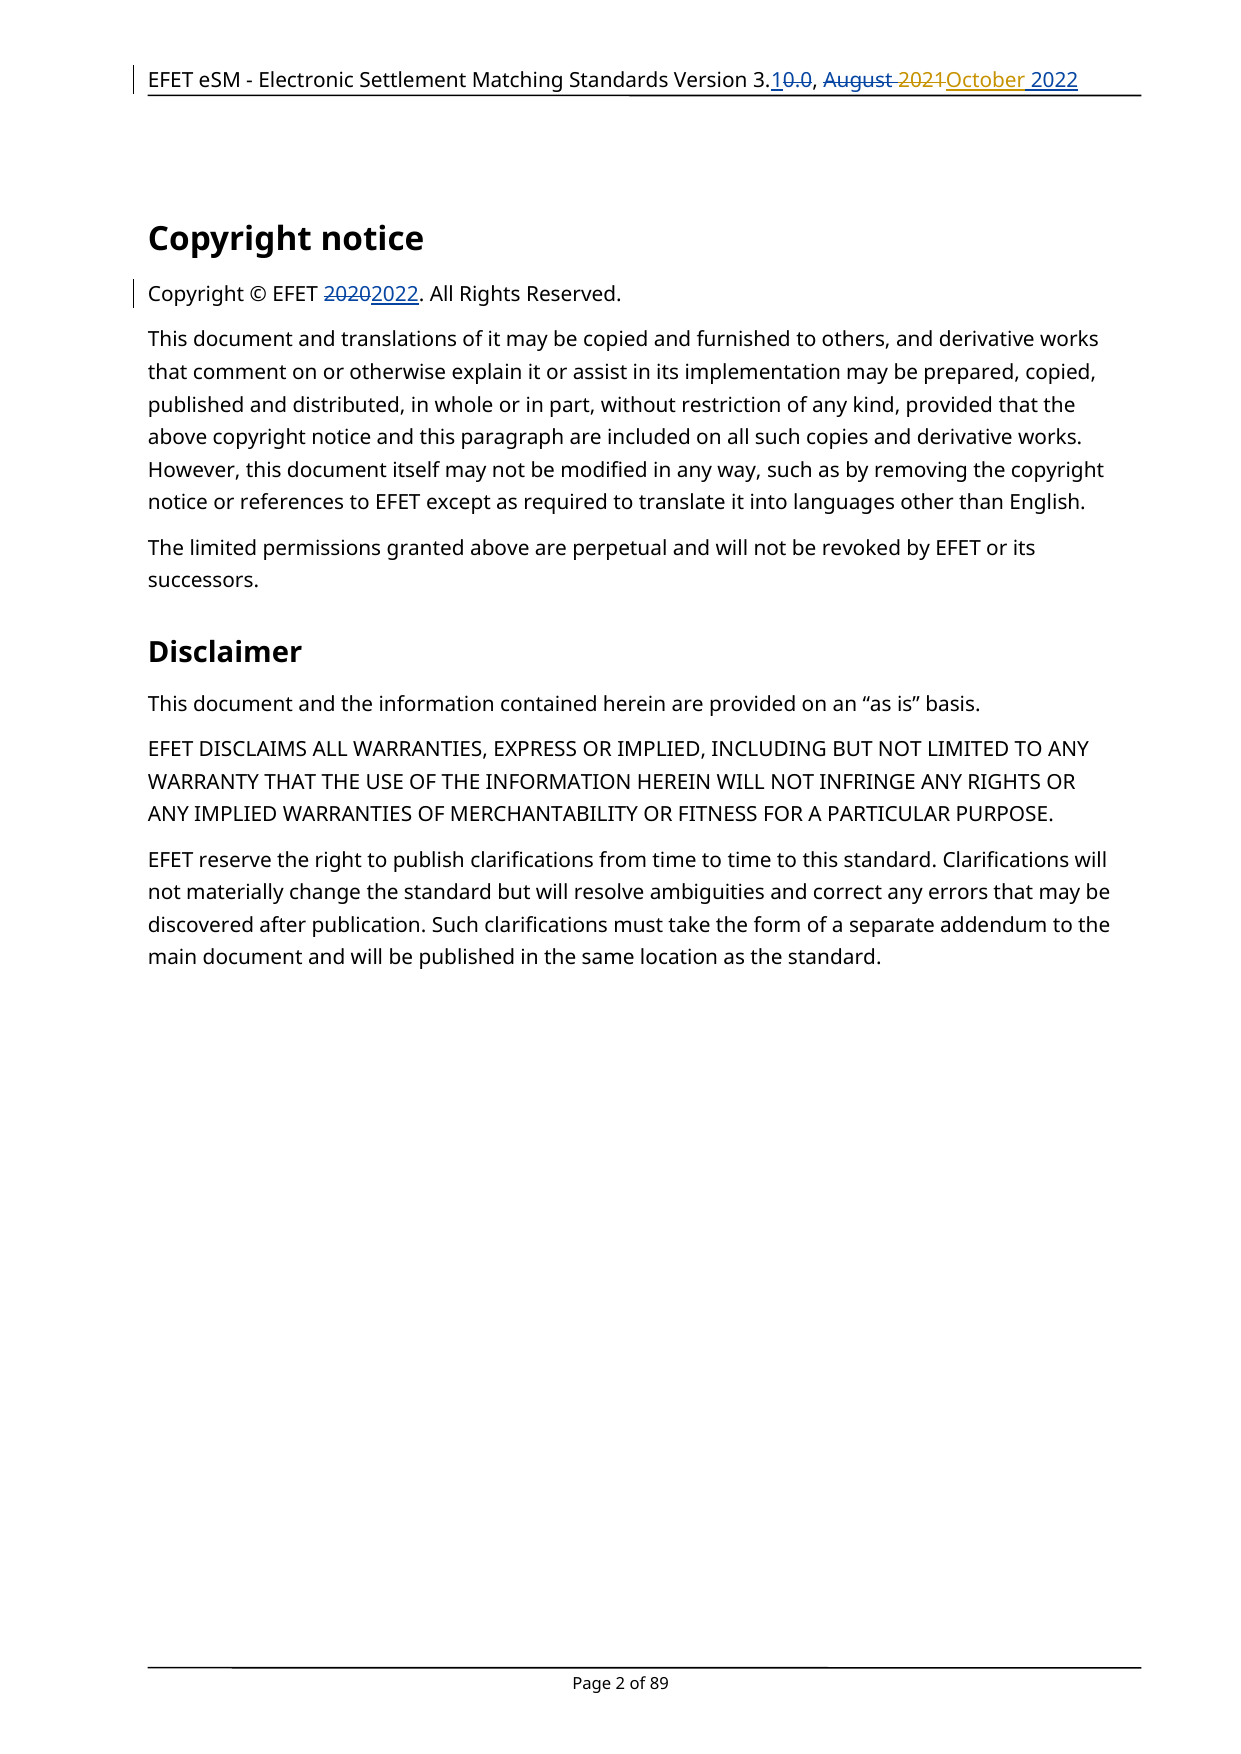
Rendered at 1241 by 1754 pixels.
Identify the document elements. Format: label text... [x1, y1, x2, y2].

text The limited permissions granted above are perpetual and will not be revoked by EFET or its successors. [148, 533, 1122, 594]
text Disclaimer [148, 631, 1122, 671]
text Copyright © EFET . All Rights Reserved. [148, 279, 1122, 308]
text This document and translations of it may be copied and furnished to others, and derivative works that comment on or otherwise explain it or assist in its implementation may be prepared, copied, published and distributed, in whole or in part, without restriction of any kind, provided that the above copyright notice and this paragraph are included on all such copies and derivative works. However, this document itself may not be modified in any way, such as by removing the copyright notice or references to EFET except as required to translate it into languages other than English. [148, 324, 1122, 516]
text EFET DISCLAIMS ALL WARRANTIES, EXPRESS OR IMPLIED, INCLUDING BUT NOT LIMITED TO ANY WARRANTY THAT THE USE OF THE INFORMATION HEREIN WILL NOT INFRINGE ANY RIGHTS OR ANY IMPLIED WARRANTIES OF MERCHANTABILITY OR FITNESS FOR A PARTICULAR PURPOSE. [148, 734, 1122, 828]
text EFET reserve the right to publish clarifications from time to time to this standard. Clarifications will not materially change the standard but will resolve ambiguities and correct any errors that may be discovered after publication. Such clarifications must take the form of a separate addendum to the main document and will be published in the same location as the standard. [148, 845, 1122, 971]
text Copyright notice [148, 215, 1122, 260]
text This document and the information contained herein are provided on an “as is” basis. [148, 689, 1122, 718]
